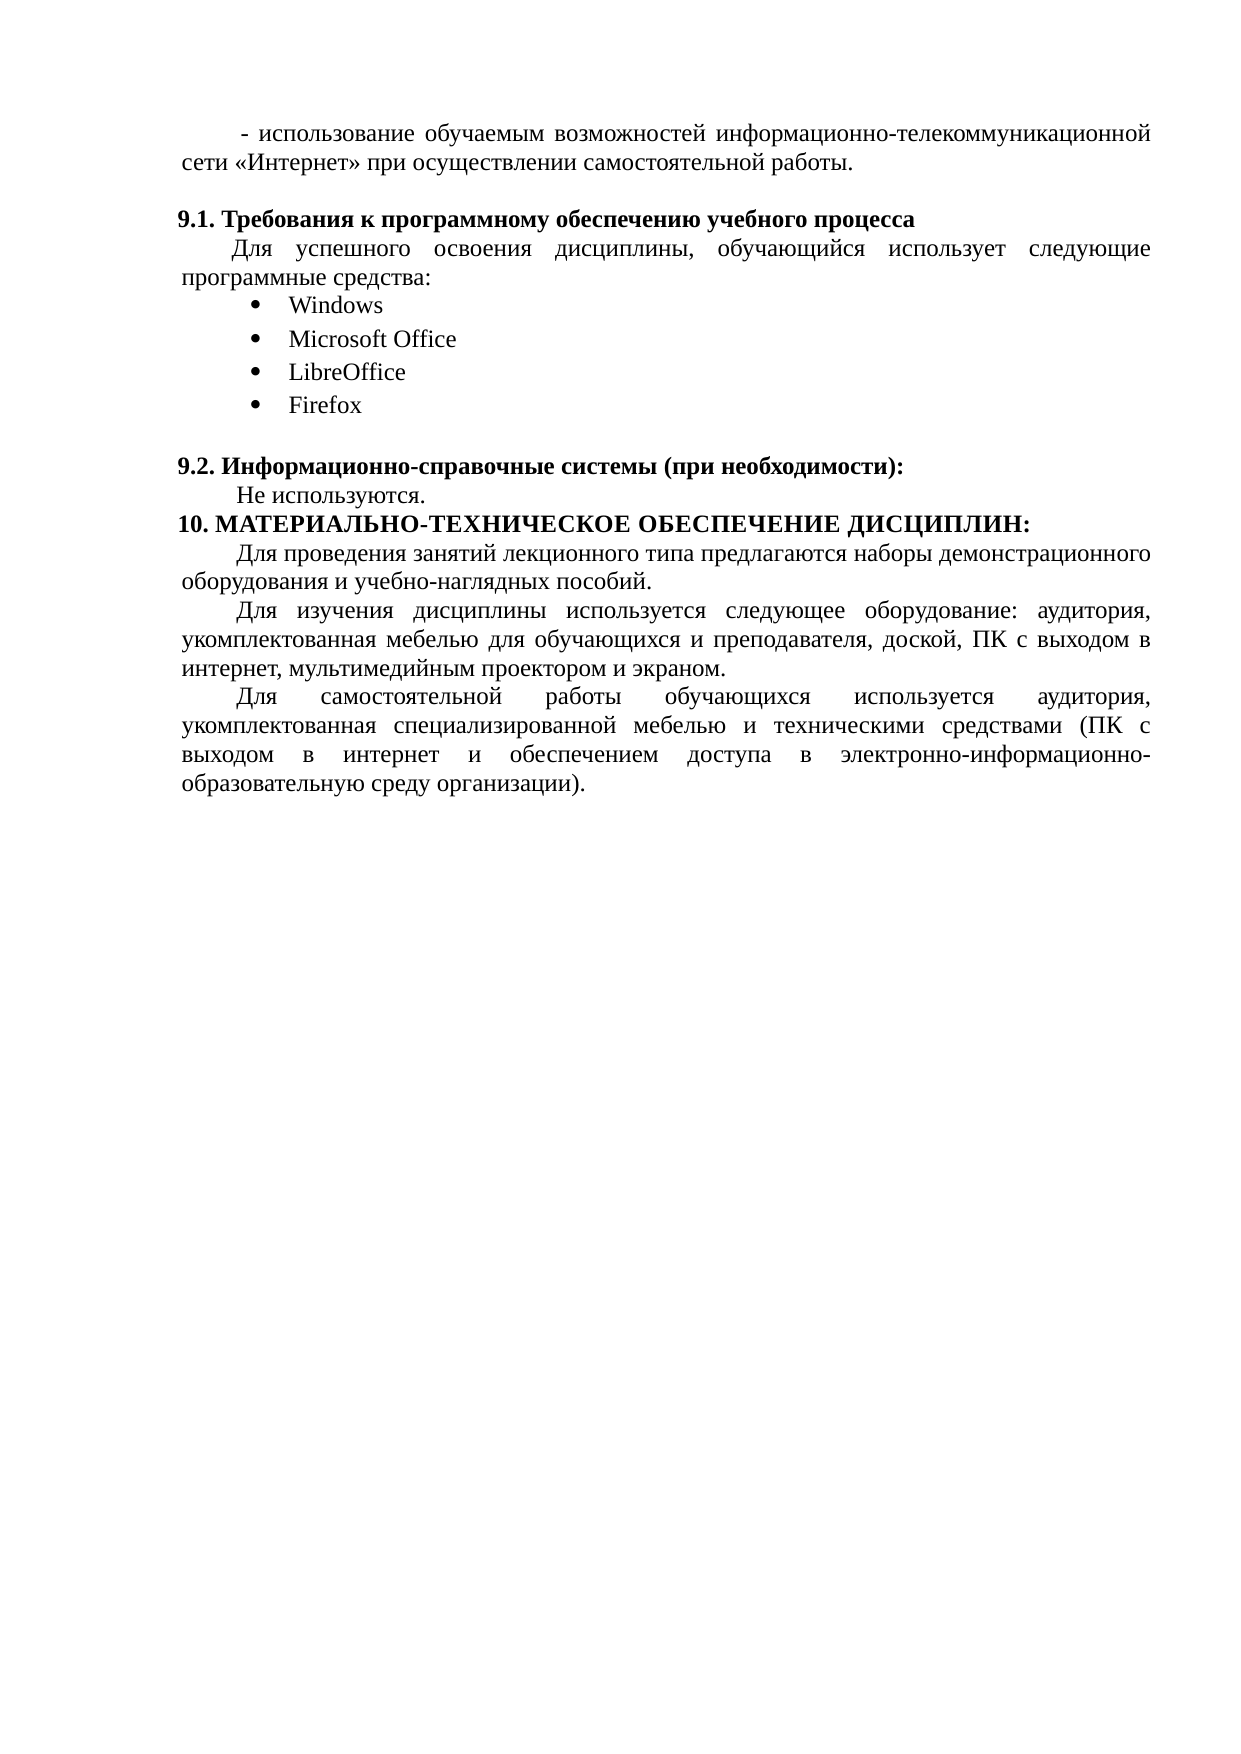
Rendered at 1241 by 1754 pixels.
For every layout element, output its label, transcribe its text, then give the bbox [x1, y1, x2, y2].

list Microsoft Office [251, 324, 1152, 352]
text Не используются. [181, 480, 1152, 509]
list LibreOffice [251, 357, 1152, 385]
list Firefox [251, 390, 1152, 418]
text Для изучения дисциплины используется следующее оборудование: аудитория, укомплектованная мебелью для обучающихся и преподавателя, доской, ПК с выходом в интернет, мультимедийным проектором и экраном. [181, 595, 1152, 681]
text 9.2. Информационно-справочные системы (при необходимости): [177, 451, 1152, 480]
text - использование обучаемым возможностей информационно-телекоммуникационной сети «Интернет» при осуществлении самостоятельной работы. [181, 118, 1152, 176]
text Для самостоятельной работы обучающихся используется аудитория, укомплектованная специализированной мебелью и техническими средствами (ПК с выходом в интернет и обеспечением доступа в электронно-информационно-образовательную среду организации). [181, 681, 1152, 796]
text 10. МАТЕРИАЛЬНО-ТЕХНИЧЕСКОЕ ОБЕСПЕЧЕНИЕ ДИСЦИПЛИН: [177, 509, 1152, 538]
list Windows [251, 291, 1152, 319]
text Для успешного освоения дисциплины, обучающийся использует следующие программные средства: [181, 233, 1152, 291]
text 9.1. Требования к программному обеспечению учебного процесса [177, 204, 1152, 233]
text Для проведения занятий лекционного типа предлагаются наборы демонстрационного оборудования и учебно-наглядных пособий. [181, 538, 1152, 595]
